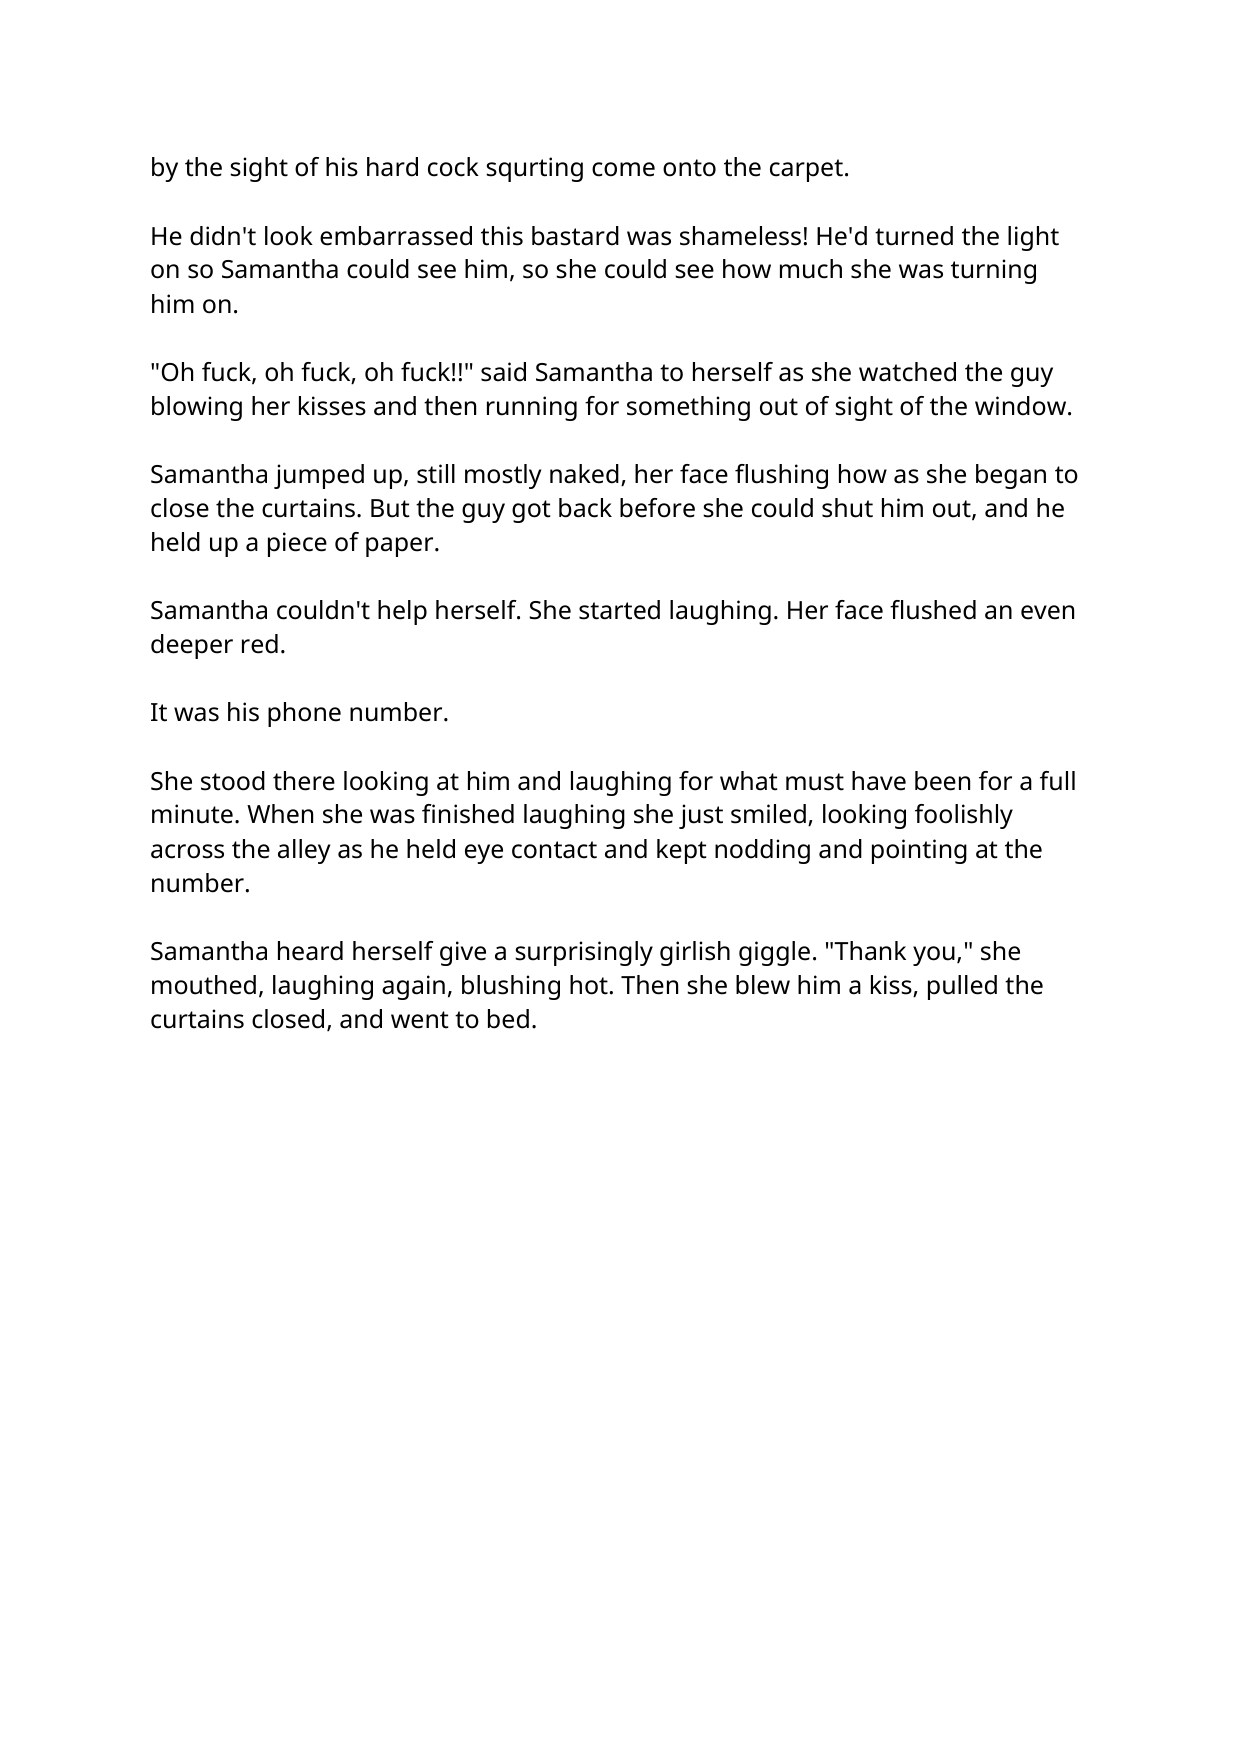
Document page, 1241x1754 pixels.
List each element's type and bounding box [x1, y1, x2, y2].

text [150, 150, 1090, 1036]
